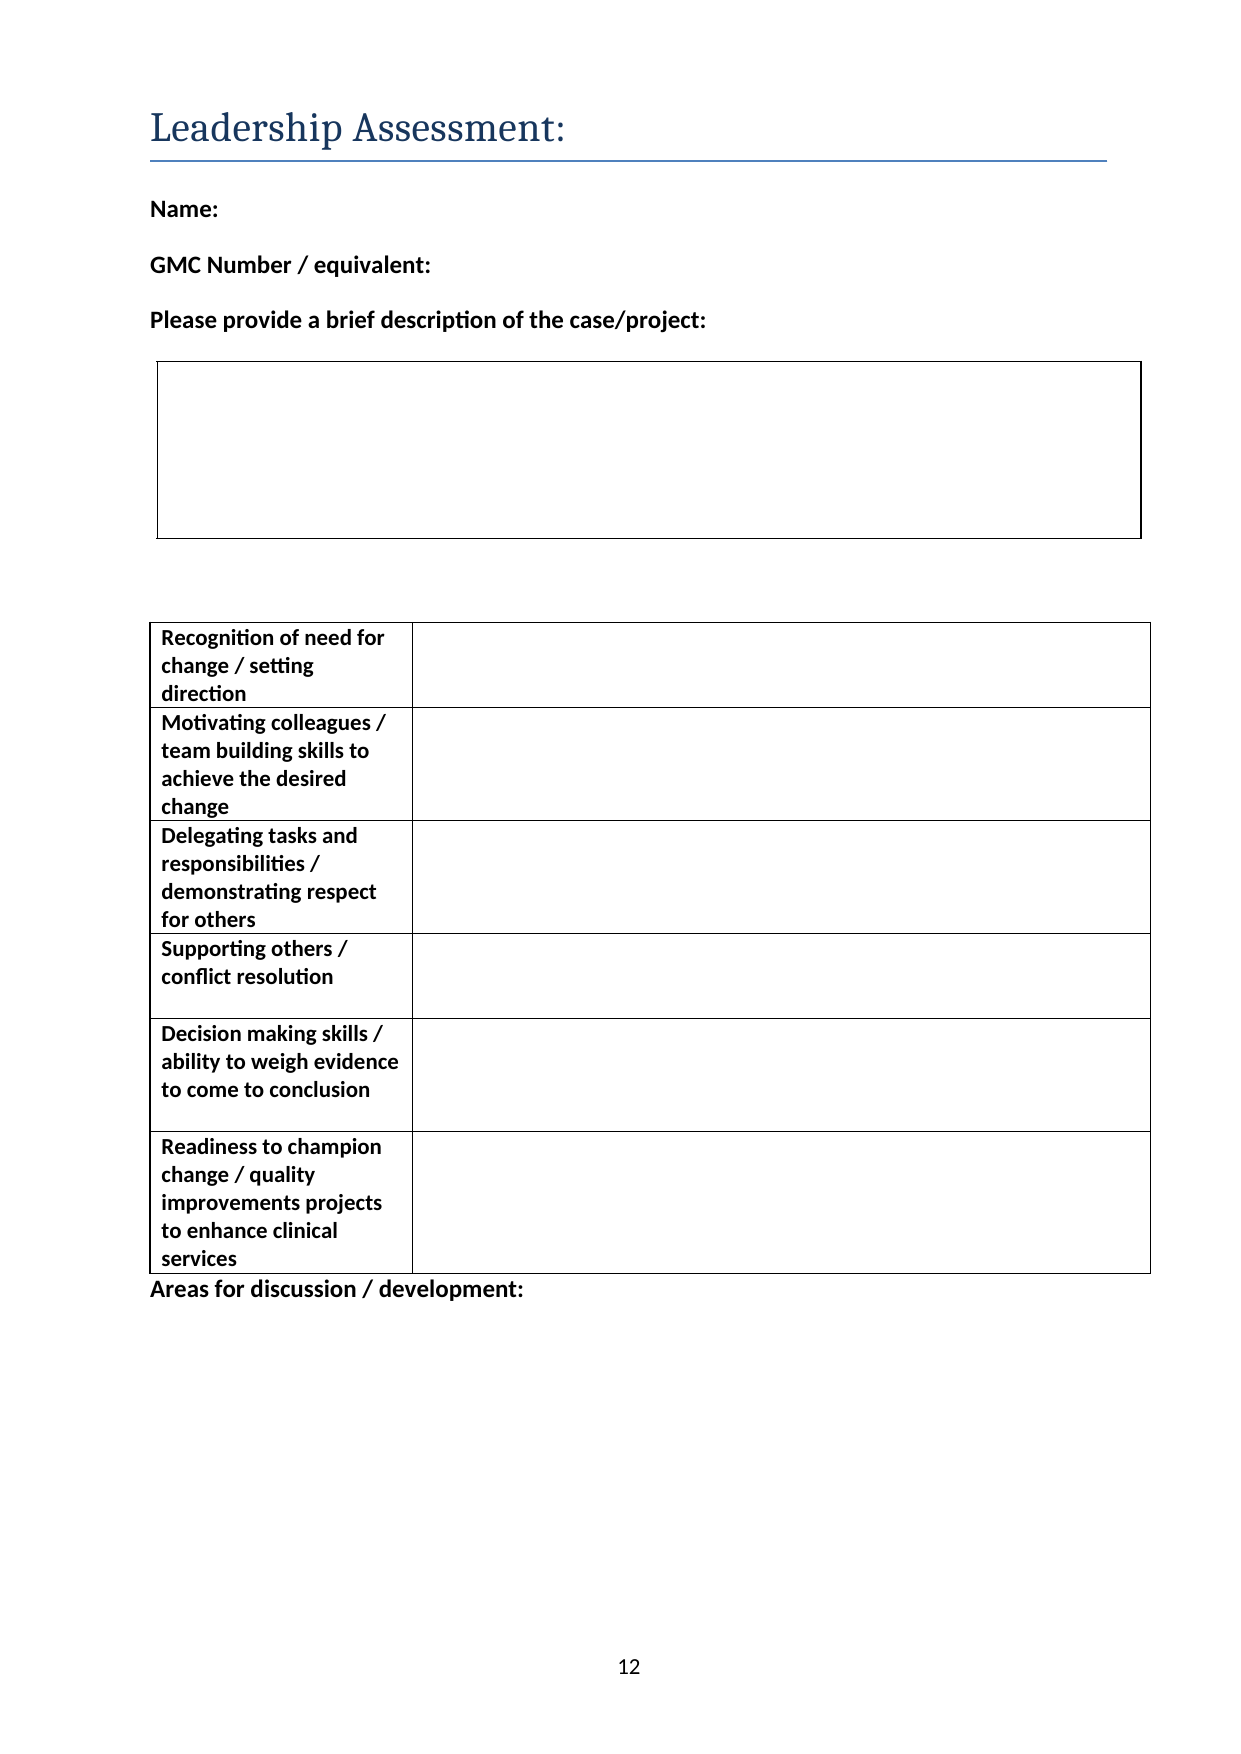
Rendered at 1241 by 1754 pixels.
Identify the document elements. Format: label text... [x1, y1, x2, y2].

table_cell Motivating colleagues / team building skills to achieve the desired change [151, 708, 412, 820]
table_cell Delegating tasks and responsibilities / demonstrating respect for others [151, 821, 412, 933]
table_cell [413, 1019, 1150, 1131]
text Areas for discussion / development: [150, 1274, 1107, 1304]
table_header Recognition of need for change / setting direction [151, 623, 412, 707]
title Leadership Assessment: [150, 103, 1107, 160]
table_cell Supporting others / conflict resolution [151, 934, 412, 1018]
table_cell [413, 708, 1150, 820]
table_cell [413, 821, 1150, 933]
table_cell Decision making skills / ability to weigh evidence to come to conclusion [151, 1019, 412, 1131]
text Please provide a brief description of the case/project: [150, 305, 1107, 335]
text GMC Number / equivalent: [150, 249, 1107, 279]
table_cell [413, 1132, 1150, 1272]
table_cell [413, 934, 1150, 1018]
table_header [413, 623, 1150, 707]
table_cell Readiness to champion change / quality improvements projects to enhance clinical services [151, 1132, 412, 1272]
text Name: [150, 193, 1107, 223]
